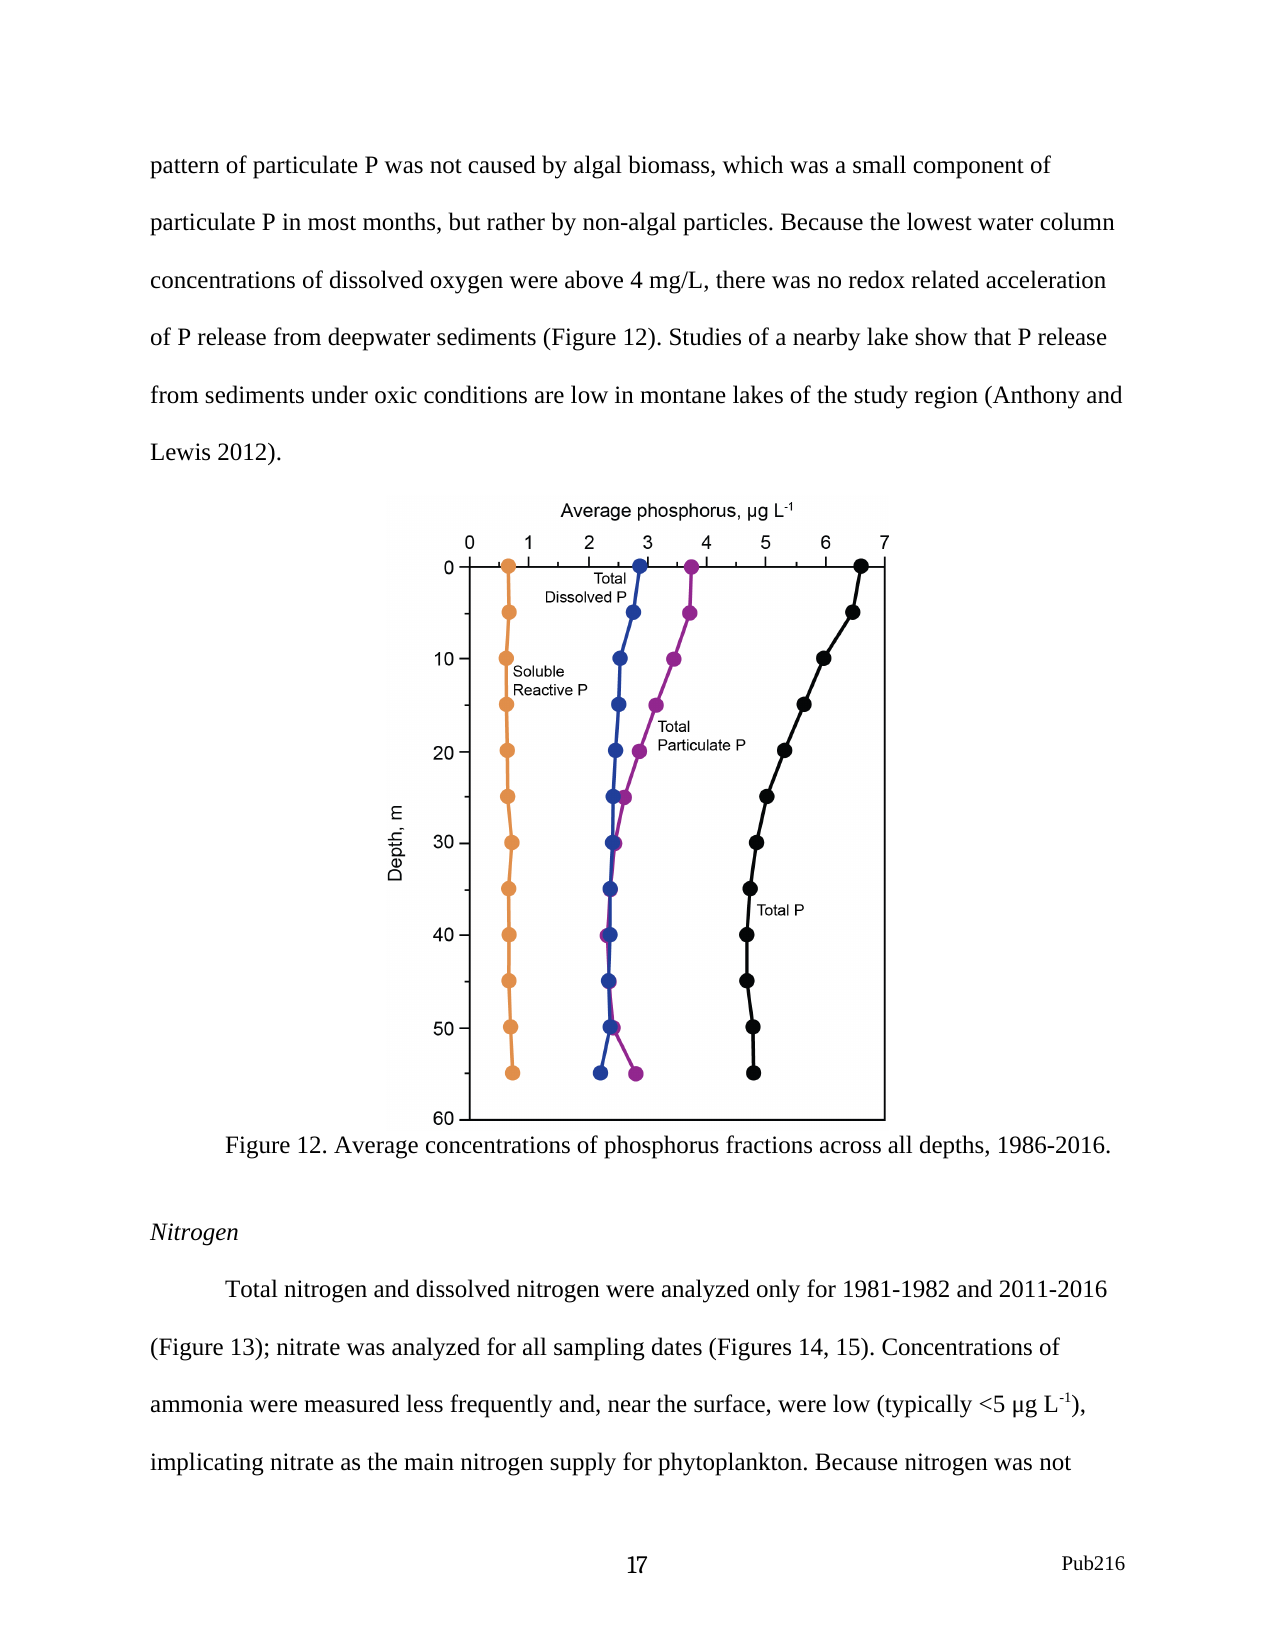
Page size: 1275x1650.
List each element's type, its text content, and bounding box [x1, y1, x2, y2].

text Nitrogen [150, 1217, 1125, 1245]
text Figure 12. Average concentrations of phosphorus fractions across all depths, 1986-2016. [225, 1130, 1125, 1159]
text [150, 150, 1125, 466]
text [150, 1274, 1125, 1475]
picture [385, 495, 890, 1131]
